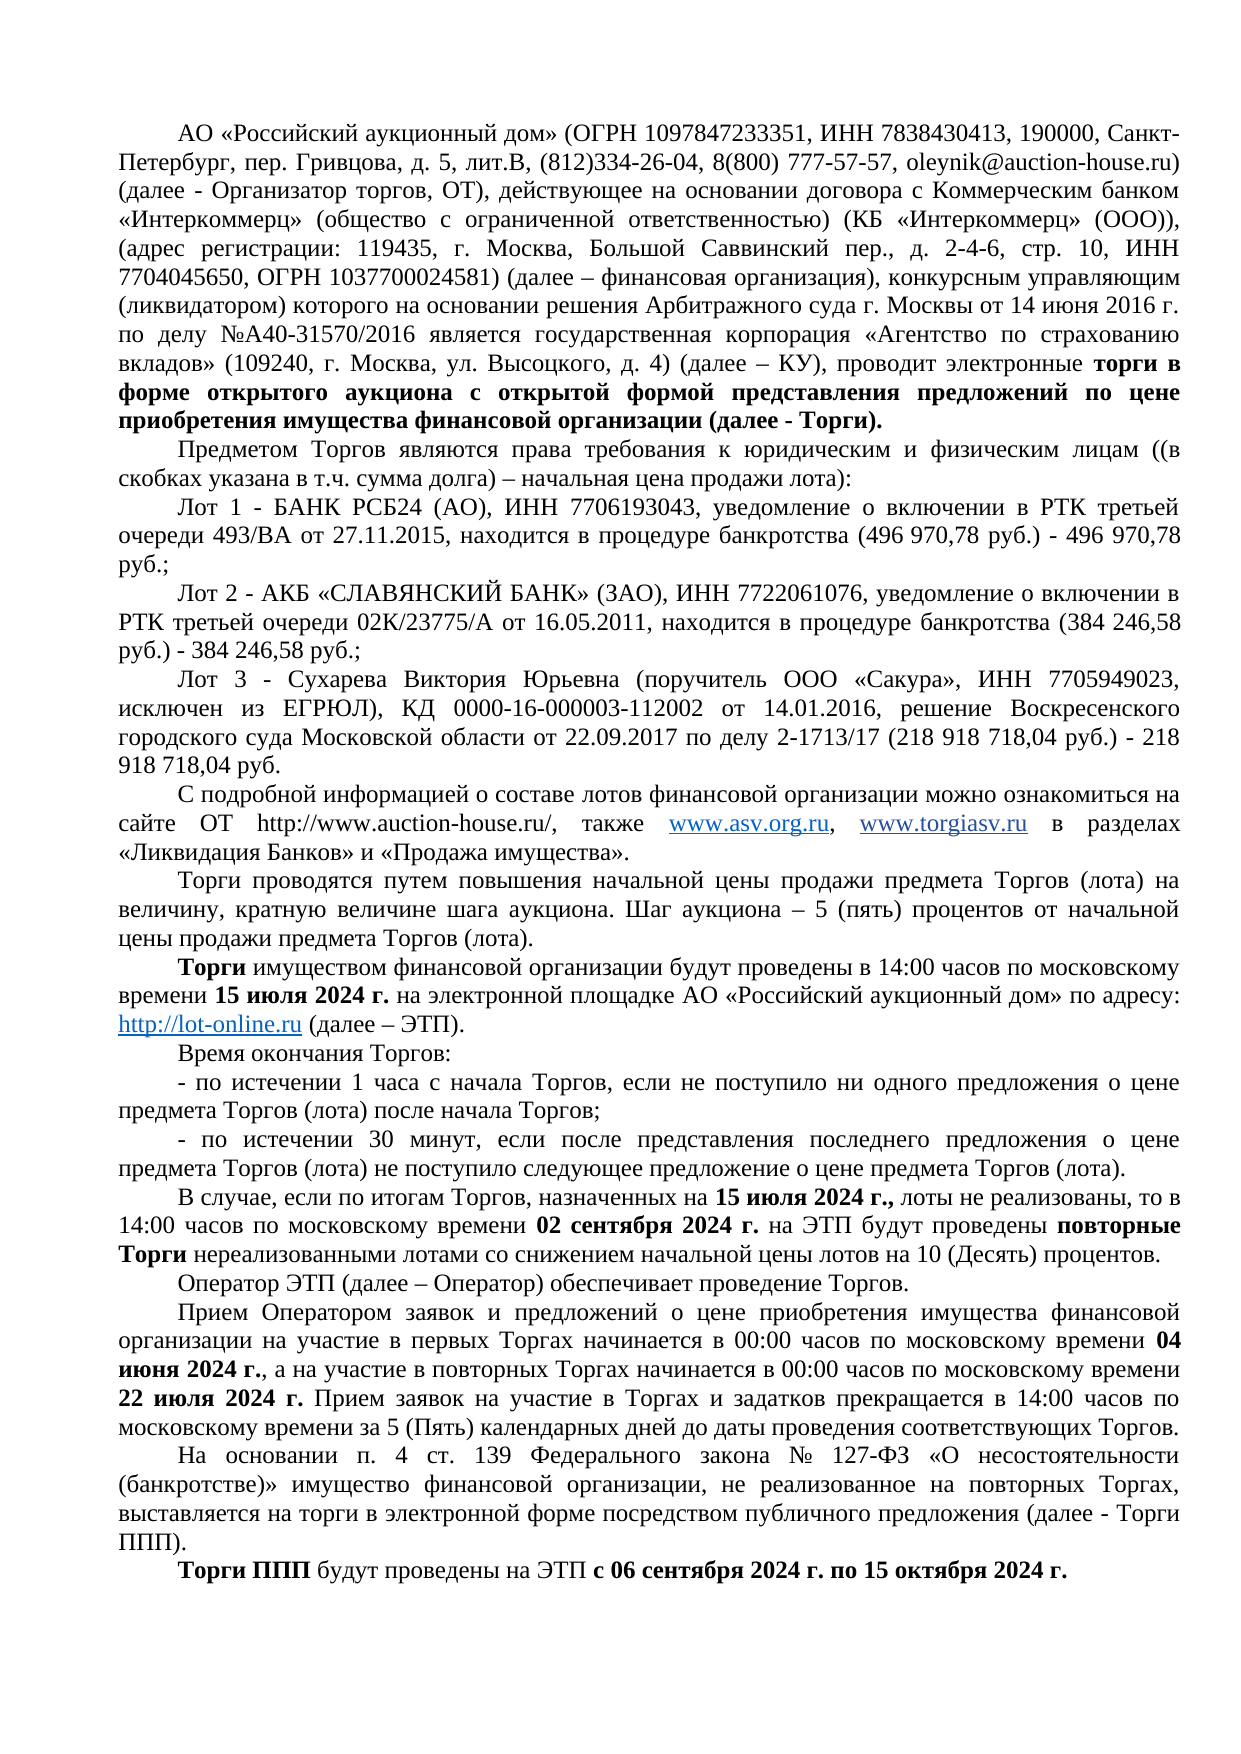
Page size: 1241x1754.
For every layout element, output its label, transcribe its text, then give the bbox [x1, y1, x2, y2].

text В случае, если по итогам Торгов, назначенных на 15 июля 2024 г., лоты не реализованы, то в 14:00 часов по московскому времени 02 сентября 2024 г. на ЭТП будут проведены повторные Торги нереализованными лотами со снижением начальной цены лотов на 10 (Десять) процентов. [118, 1182, 1181, 1268]
text Торги ППП будут проведены на ЭТП с 06 сентября 2024 г. по 15 октября 2024 г. [610, 1556, 1181, 1584]
text Время окончания Торгов: [118, 1038, 1181, 1067]
text Торги имуществом финансовой организации будут проведены в 14:00 часов по московскому времени 15 июля 2024 г. на электронной площадке АО «Российский аукционный дом» по адресу: http://lot-online.ru (далее – ЭТП). [118, 952, 1181, 1038]
text - по истечении 30 минут, если после представления последнего предложения о цене предмета Торгов (лота) не поступило следующее предложение о цене предмета Торгов (лота). [118, 1124, 1181, 1182]
text Прием Оператором заявок и предложений о цене приобретения имущества финансовой организации на участие в первых Торгах начинается в 00:00 часов по московскому времени 04 июня 2024 г., а на участие в повторных Торгах начинается в 00:00 часов по московскому времени 22 июля 2024 г. Прием заявок на участие в Торгах и задатков прекращается в 14:00 часов по московскому времени за 5 (Пять) календарных дней до даты проведения соответствующих Торгов. [118, 1297, 1181, 1441]
text Торги ППП будут проведены на ЭТП с 06 сентября 2024 г. по 15 октября 2024 г. [118, 1556, 311, 1584]
text Торги проводятся путем повышения начальной цены продажи предмета Торгов (лота) на величину, кратную величине шага аукциона. Шаг аукциона – 5 (пять) процентов от начальной цены продажи предмета Торгов (лота). [118, 866, 1181, 952]
text С подробной информацией о составе лотов финансовой организации можно ознакомиться на сайте ОТ http://www.auction-house.ru/, также www.asv.org.ru, www.torgiasv.ru в разделах «Ликвидация Банков» и «Продажа имущества». [118, 779, 1181, 866]
text На основании п. 4 ст. 139 Федерального закона № 127-ФЗ «О несостоятельности (банкротстве)» имущество финансовой организации, не реализованное на повторных Торгах, выставляется на торги в электронной форме посредством публичного предложения (далее - Торги ППП). [118, 1441, 1181, 1556]
text Лот 2 - АКБ «СЛАВЯНСКИЙ БАНК» (ЗАО), ИНН 7722061076, уведомление о включении в РТК третьей очереди 02К/23775/А от 16.05.2011, находится в процедуре банкротства (384 246,58 руб.) - 384 246,58 руб.; [118, 578, 1181, 664]
text Предметом Торгов являются права требования к юридическим и физическим лицам ((в скобках указана в т.ч. сумма долга) – начальная цена продажи лота): [118, 434, 1181, 492]
text - по истечении 1 часа с начала Торгов, если не поступило ни одного предложения о цене предмета Торгов (лота) после начала Торгов; [118, 1067, 1181, 1124]
text АО «Российский аукционный дом» (ОГРН 1097847233351, ИНН 7838430413, 190000, Санкт-Петербург, пер. Гривцова, д. 5, лит.В, (812)334-26-04, 8(800) 777-57-57, oleynik@auction-house.ru) (далее - Организатор торгов, ОТ), действующее на основании договора с Коммерческим банком «Интеркоммерц» (общество с ограниченной ответственностью) (КБ «Интеркоммерц» (ООО)), (адрес регистрации: 119435, г. Москва, Большой Саввинский пер., д. 2-4-6, стр. 10, ИНН 7704045650, ОГРН 1037700024581) (далее – финансовая организация), конкурсным управляющим (ликвидатором) которого на основании решения Арбитражного суда г. Москвы от 14 июня 2016 г. по делу №А40-31570/2016 является государственная корпорация «Агентство по страхованию вкладов» (109240, г. Москва, ул. Высоцкого, д. 4) (далее – КУ), проводит электронные торги в форме открытого аукциона с открытой формой представления предложений по цене приобретения имущества финансовой организации (далее - Торги). [118, 118, 1181, 434]
text Оператор ЭТП (далее – Оператор) обеспечивает проведение Торгов. [118, 1268, 1181, 1297]
text Лот 1 - БАНК РСБ24 (АО), ИНН 7706193043, уведомление о включении в РТК третьей очереди 493/ВА от 27.11.2015, находится в процедуре банкротства (496 970,78 руб.) - 496 970,78 руб.; [118, 492, 1181, 578]
text Лот 3 - Сухарева Виктория Юрьевна (поручитель ООО «Сакура», ИНН 7705949023, исключен из ЕГРЮЛ), КД 0000-16-000003-112002 от 14.01.2016, решение Воскресенского городского суда Московской области от 22.09.2017 по делу 2-1713/17 (218 918 718,04 руб.) - 218 918 718,04 руб. [118, 664, 1181, 779]
